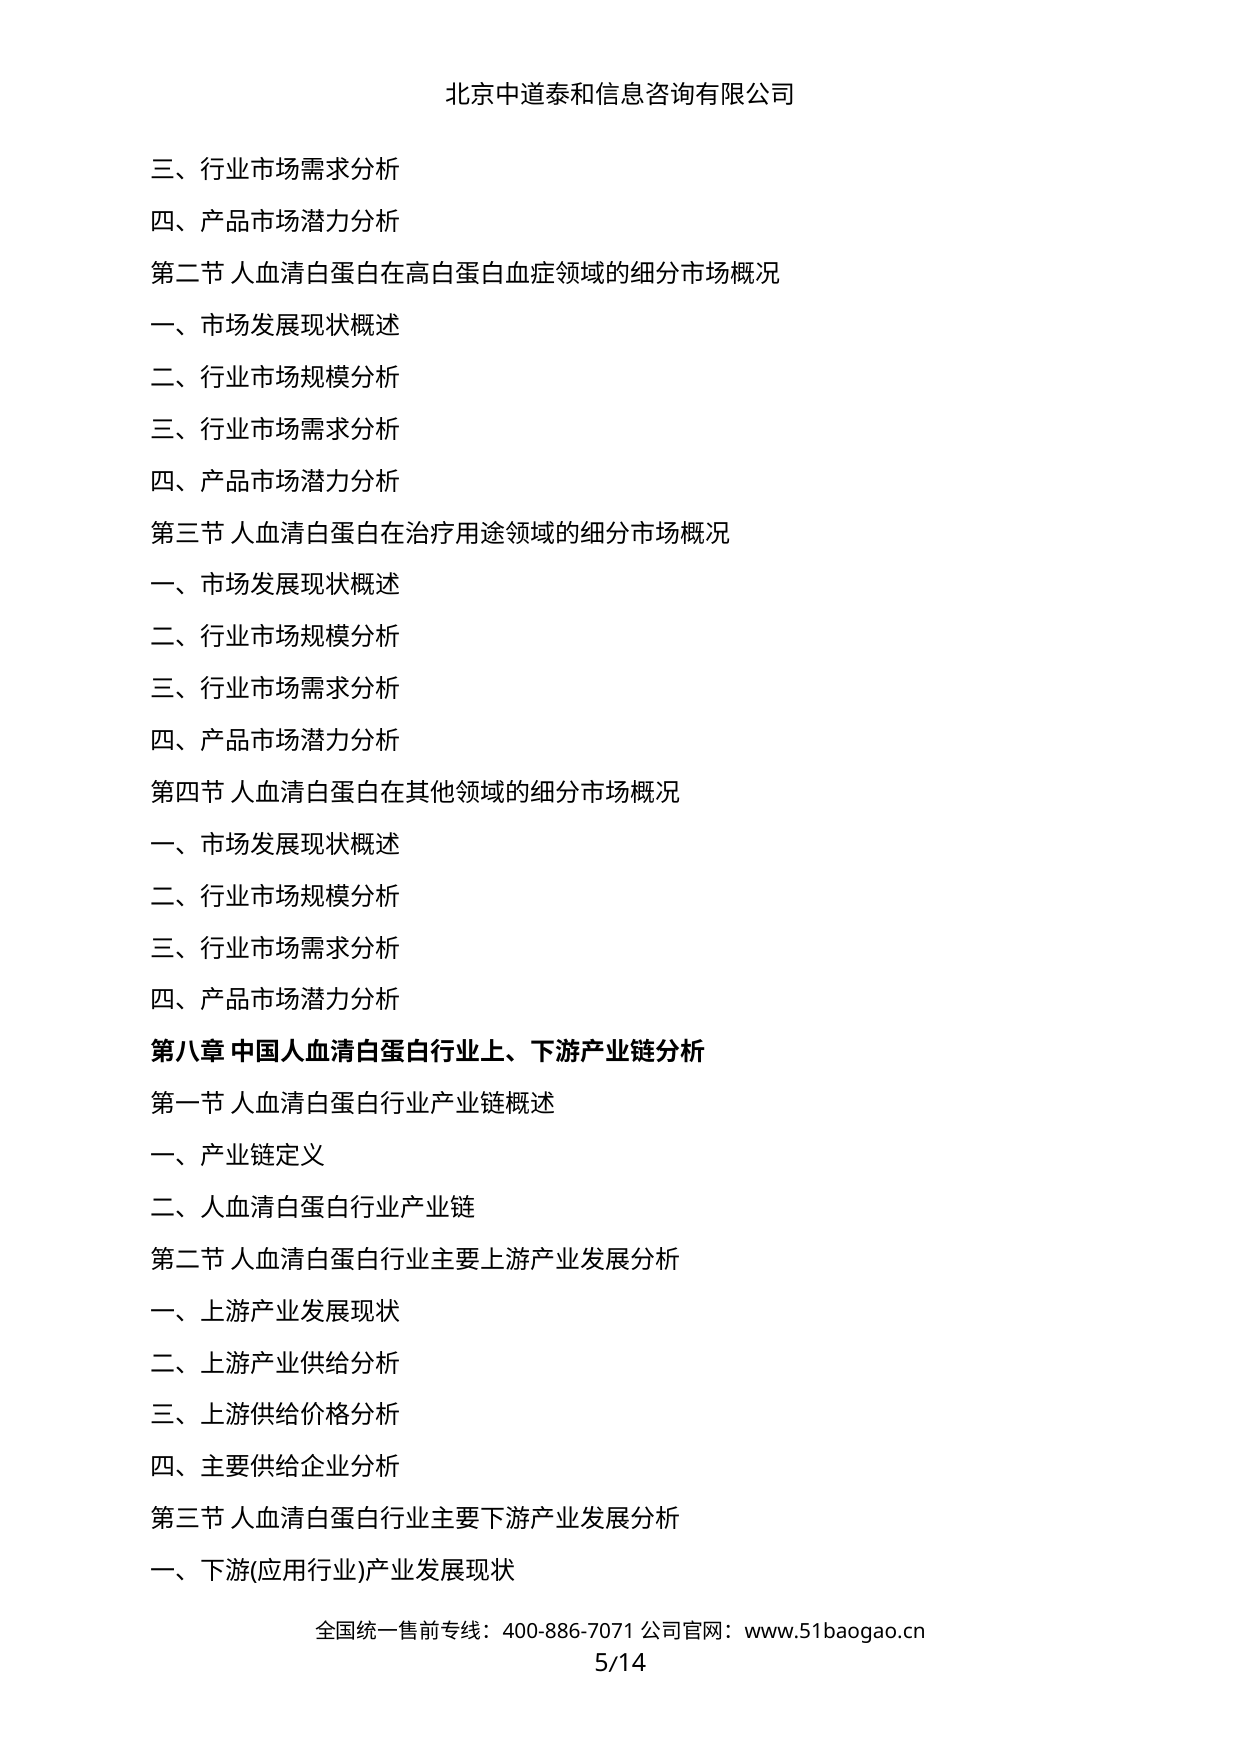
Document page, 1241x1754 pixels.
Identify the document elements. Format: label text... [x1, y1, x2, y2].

text 一、市场发展现状概述 [150, 306, 1090, 342]
text 一、产业链定义 [150, 1136, 1090, 1172]
text 第四节 人血清白蛋白在其他领域的细分市场概况 [150, 772, 1090, 809]
text 二、人血清白蛋白行业产业链 [150, 1187, 1090, 1224]
text 第三节 人血清白蛋白在治疗用途领域的细分市场概况 [150, 513, 1090, 549]
text 一、市场发展现状概述 [150, 565, 1090, 601]
text 第二节 人血清白蛋白在高白蛋白血症领域的细分市场概况 [150, 254, 1090, 290]
text 三、行业市场需求分析 [150, 669, 1090, 705]
text 二、上游产业供给分析 [150, 1343, 1090, 1379]
text 一、市场发展现状概述 [150, 824, 1090, 861]
text 第八章 中国人血清白蛋白行业上、下游产业链分析 [150, 1032, 1090, 1068]
text 一、上游产业发展现状 [150, 1291, 1090, 1327]
text 第二节 人血清白蛋白行业主要上游产业发展分析 [150, 1239, 1090, 1276]
text 一、下游(应用行业)产业发展现状 [150, 1551, 1090, 1587]
text 二、行业市场规模分析 [150, 617, 1090, 653]
text 第一节 人血清白蛋白行业产业链概述 [150, 1084, 1090, 1120]
text 四、产品市场潜力分析 [150, 202, 1090, 238]
text 四、产品市场潜力分析 [150, 461, 1090, 497]
text 四、产品市场潜力分析 [150, 721, 1090, 757]
text 三、行业市场需求分析 [150, 409, 1090, 446]
text 四、产品市场潜力分析 [150, 980, 1090, 1016]
text 二、行业市场规模分析 [150, 876, 1090, 912]
text 四、主要供给企业分析 [150, 1447, 1090, 1483]
text 三、行业市场需求分析 [150, 150, 1090, 186]
text 二、行业市场规模分析 [150, 357, 1090, 394]
text 第三节 人血清白蛋白行业主要下游产业发展分析 [150, 1499, 1090, 1535]
text 三、上游供给价格分析 [150, 1395, 1090, 1431]
text 三、行业市场需求分析 [150, 928, 1090, 964]
